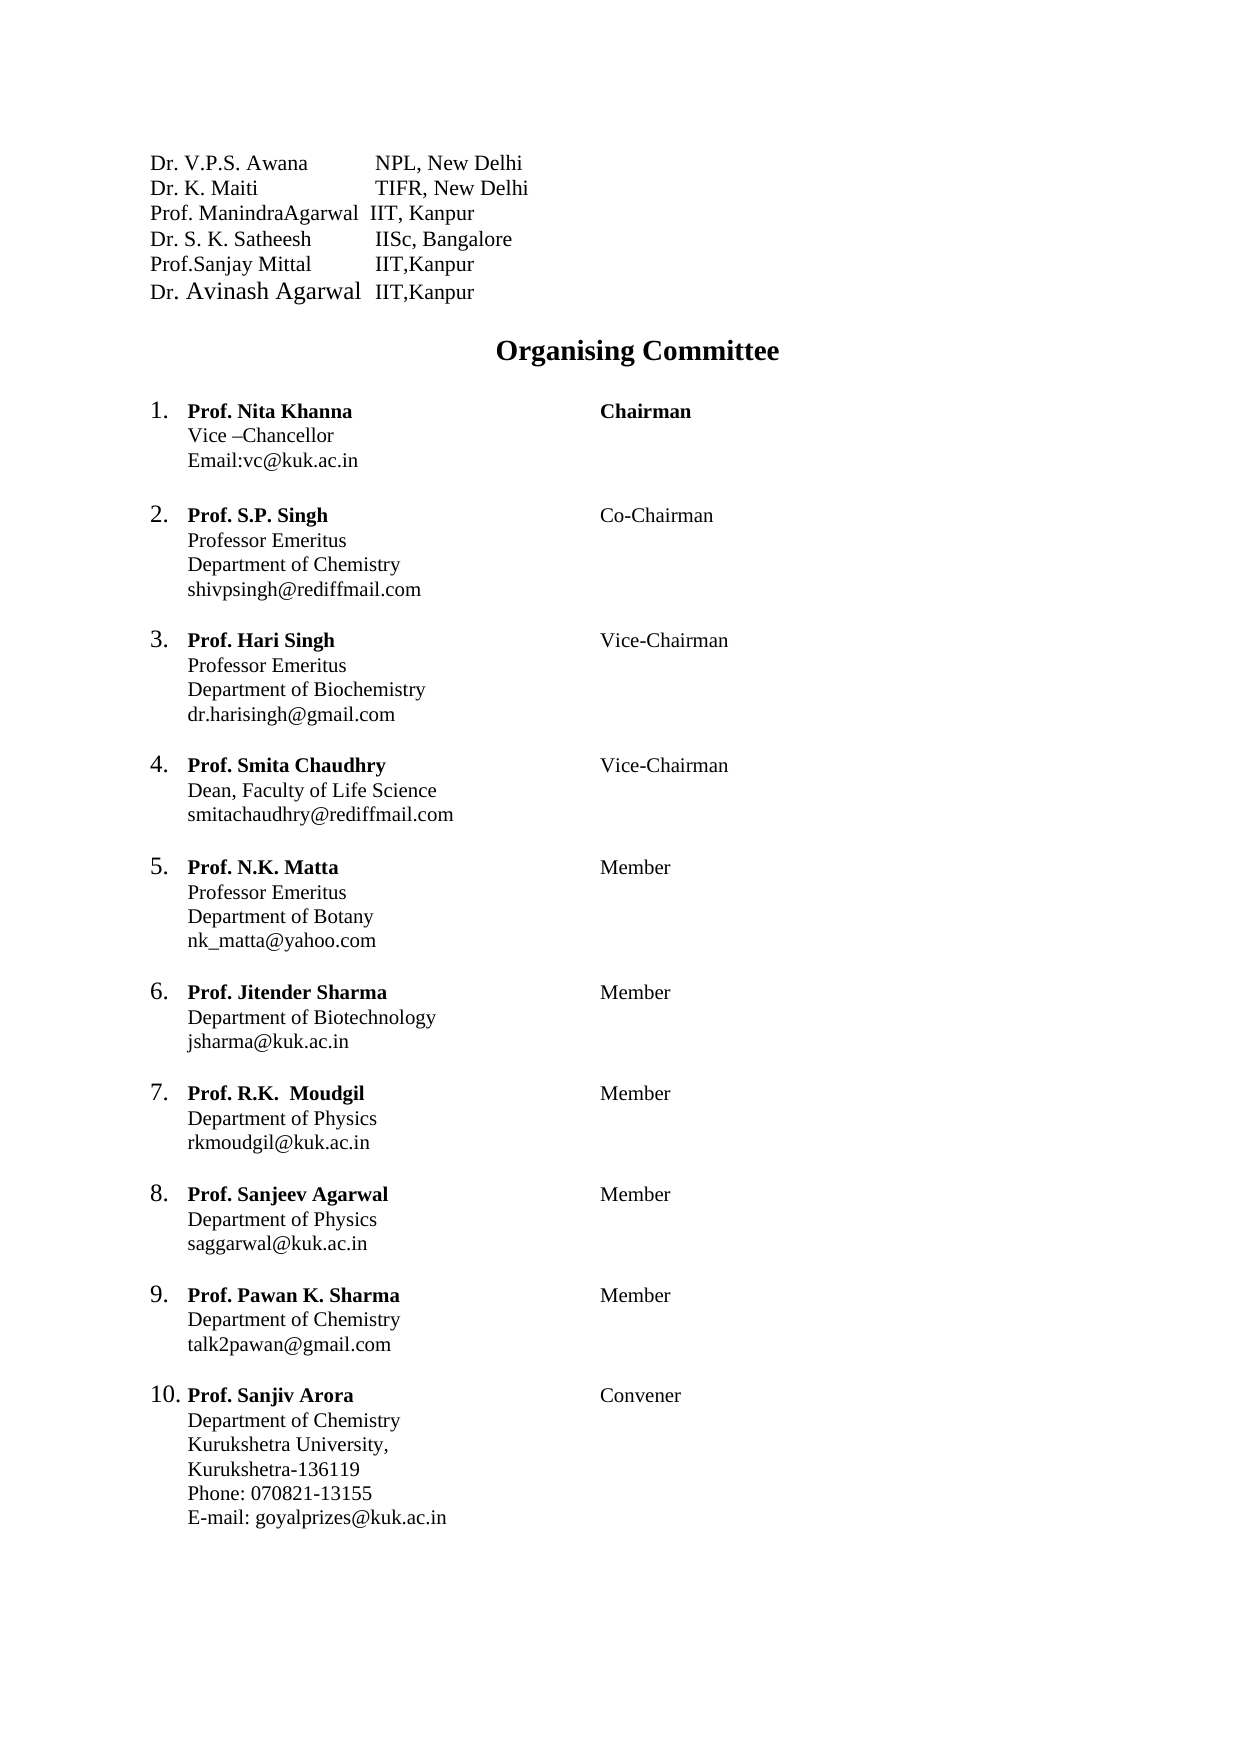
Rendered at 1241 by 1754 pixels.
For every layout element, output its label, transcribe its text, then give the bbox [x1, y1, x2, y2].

list saggarwal@kuk.ac.in [187, 1231, 1125, 1254]
list Department of Biotechnology [187, 1004, 1125, 1029]
list Prof. S.P. Singh Co-Chairman Professor Emeritus [150, 499, 1125, 552]
text Dr. K. Maiti TIFR, New Delhi [150, 175, 1125, 200]
list shivpsingh@rediffmail.com [187, 576, 1125, 601]
list Prof. N.K. Matta Member [150, 851, 1125, 879]
list Department of Botany [187, 904, 1125, 928]
text Organising Committee [150, 333, 1125, 367]
list Department of Biochemistry [187, 677, 1125, 701]
text Vice –Chancellor [187, 423, 1125, 447]
list Professor Emeritus [187, 653, 1125, 677]
list Department of Chemistry [187, 1408, 1125, 1432]
list talk2pawan@gmail.com [187, 1331, 1125, 1356]
list Prof. Hari Singh Vice-Chairman [150, 624, 1125, 653]
list jsharma@kuk.ac.in [187, 1029, 1125, 1053]
list Prof. Nita Khanna Chairman [150, 395, 1125, 423]
list Professor Emeritus [187, 879, 1125, 904]
list Prof. Smita Chaudhry Vice-Chairman [150, 749, 1125, 778]
list Department of Physics [187, 1206, 1125, 1231]
text Dr. S. K. Satheesh IISc, Bangalore [150, 226, 1125, 251]
list Department of Physics [187, 1106, 1125, 1129]
list nk_matta@yahoo.com [187, 928, 1125, 952]
list Dean, Faculty of Life Science [187, 778, 1125, 802]
list dr.harisingh@gmail.com [187, 701, 1125, 726]
list Kurukshetra University, [187, 1432, 1125, 1456]
list Kurukshetra-136119 [187, 1456, 1125, 1481]
list Prof. Jitender Sharma Member [150, 976, 1125, 1004]
list Prof. Sanjeev Agarwal Member [150, 1178, 1125, 1206]
list smitachaudhry@rediffmail.com [150, 802, 1125, 826]
list Department of Chemistry [187, 1307, 1125, 1331]
list Phone: 070821-13155 [187, 1481, 1125, 1504]
list Prof. R.K. Moudgil Member [150, 1077, 1125, 1106]
text Prof. ManindraAgarwal IIT, Kanpur [150, 200, 1125, 226]
text Dr. Avinash Agarwal IIT,Kanpur [150, 276, 1125, 305]
list E-mail: goyalprizes@kuk.ac.in [187, 1504, 1125, 1529]
text Prof.Sanjay Mittal IIT,Kanpur [150, 251, 1125, 276]
text Dr. V.P.S. Awana NPL, New Delhi [150, 150, 1125, 175]
list rkmoudgil@kuk.ac.in [187, 1129, 1125, 1154]
list Prof. Sanjiv Arora Convener [150, 1379, 1125, 1408]
list Prof. Pawan K. Sharma Member [150, 1279, 1125, 1307]
list Department of Chemistry [187, 552, 1125, 576]
text Email:vc@kuk.ac.in [187, 447, 1125, 499]
